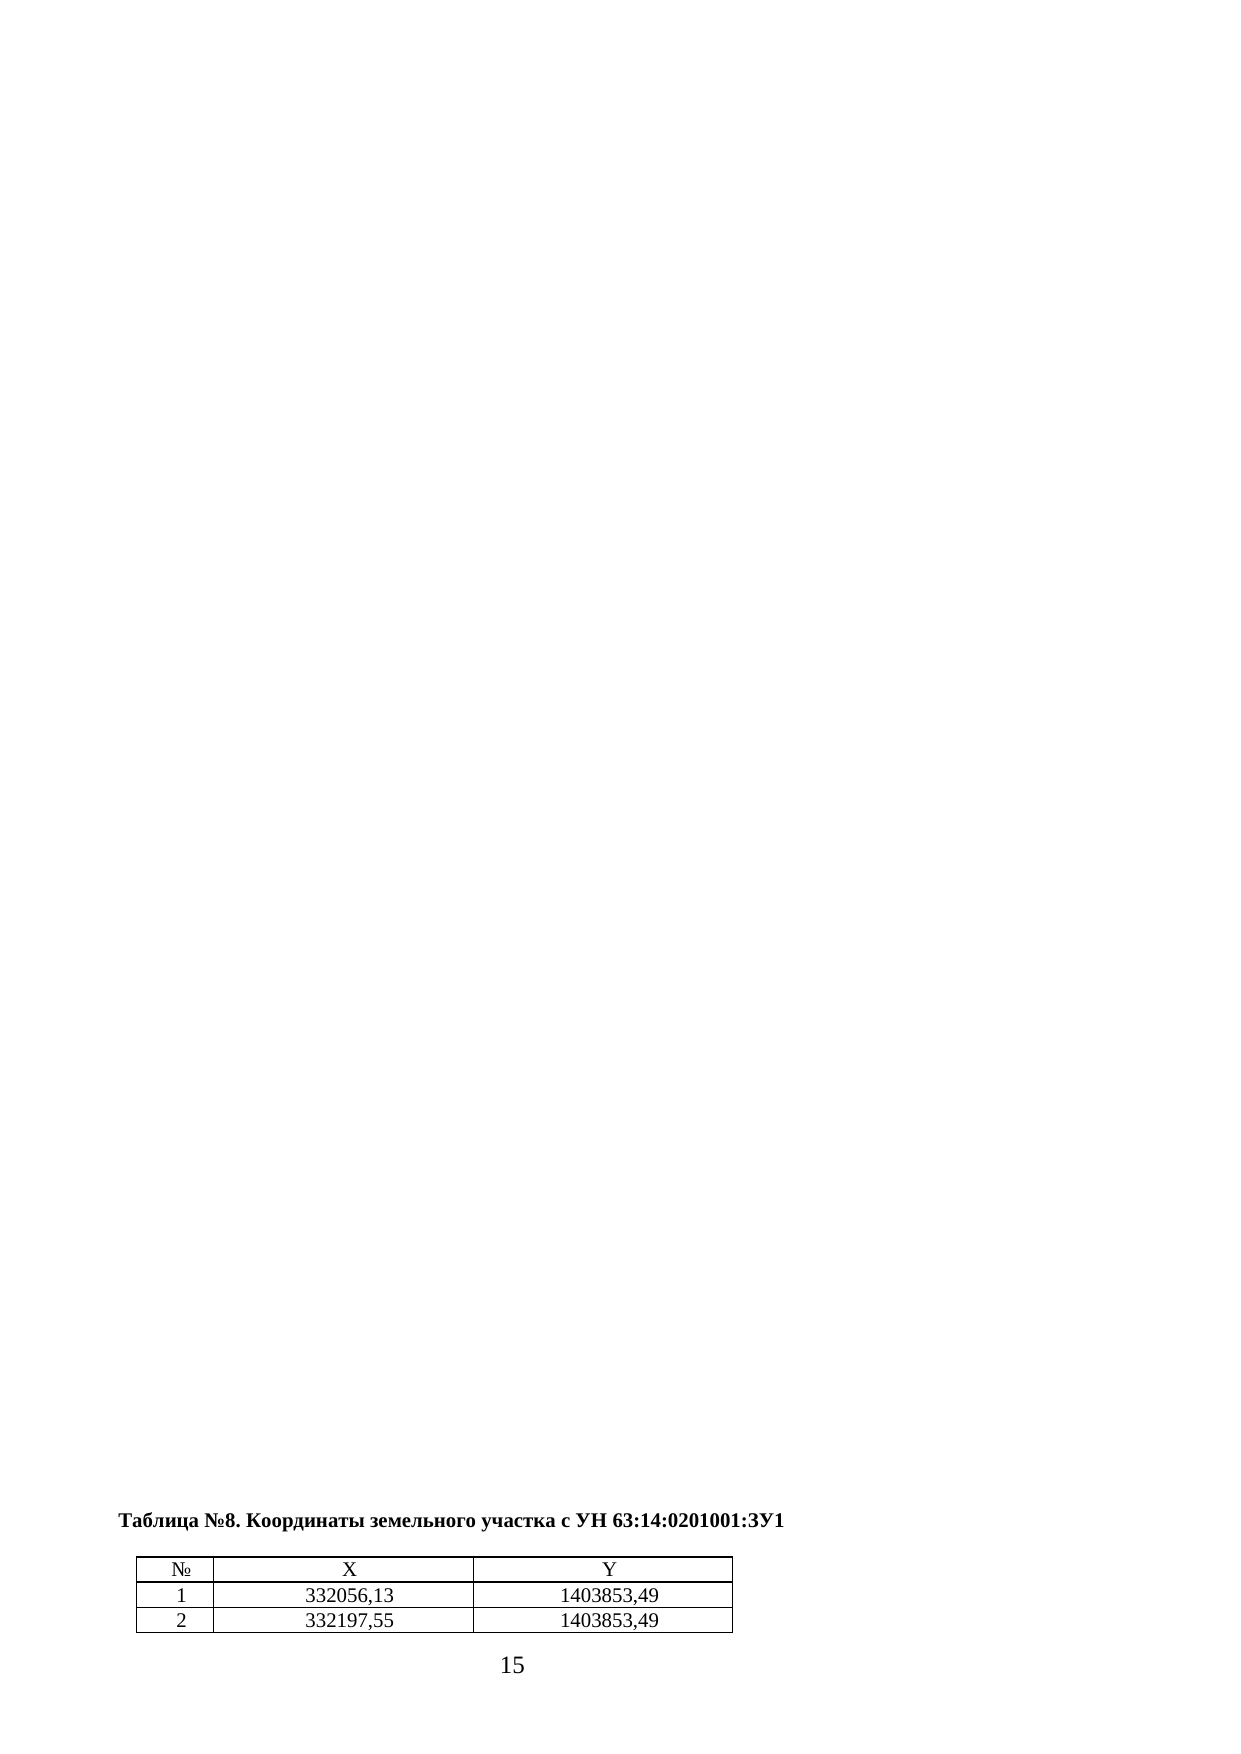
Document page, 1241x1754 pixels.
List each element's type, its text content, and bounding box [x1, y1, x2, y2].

table_header X [214, 1558, 473, 1581]
table_cell 1403853,49 [474, 1583, 732, 1607]
table_header Y [474, 1558, 732, 1581]
table_cell 2 [137, 1608, 213, 1632]
table_cell 332197,55 [214, 1608, 473, 1632]
text Таблица №8. Координаты земельного участка с УН 63:14:0201001:ЗУ1 [118, 1508, 1181, 1532]
table_cell 1403853,49 [474, 1608, 732, 1632]
table_cell 1 [137, 1583, 213, 1607]
table_header № [137, 1558, 213, 1581]
table_cell 332056,13 [214, 1583, 473, 1607]
